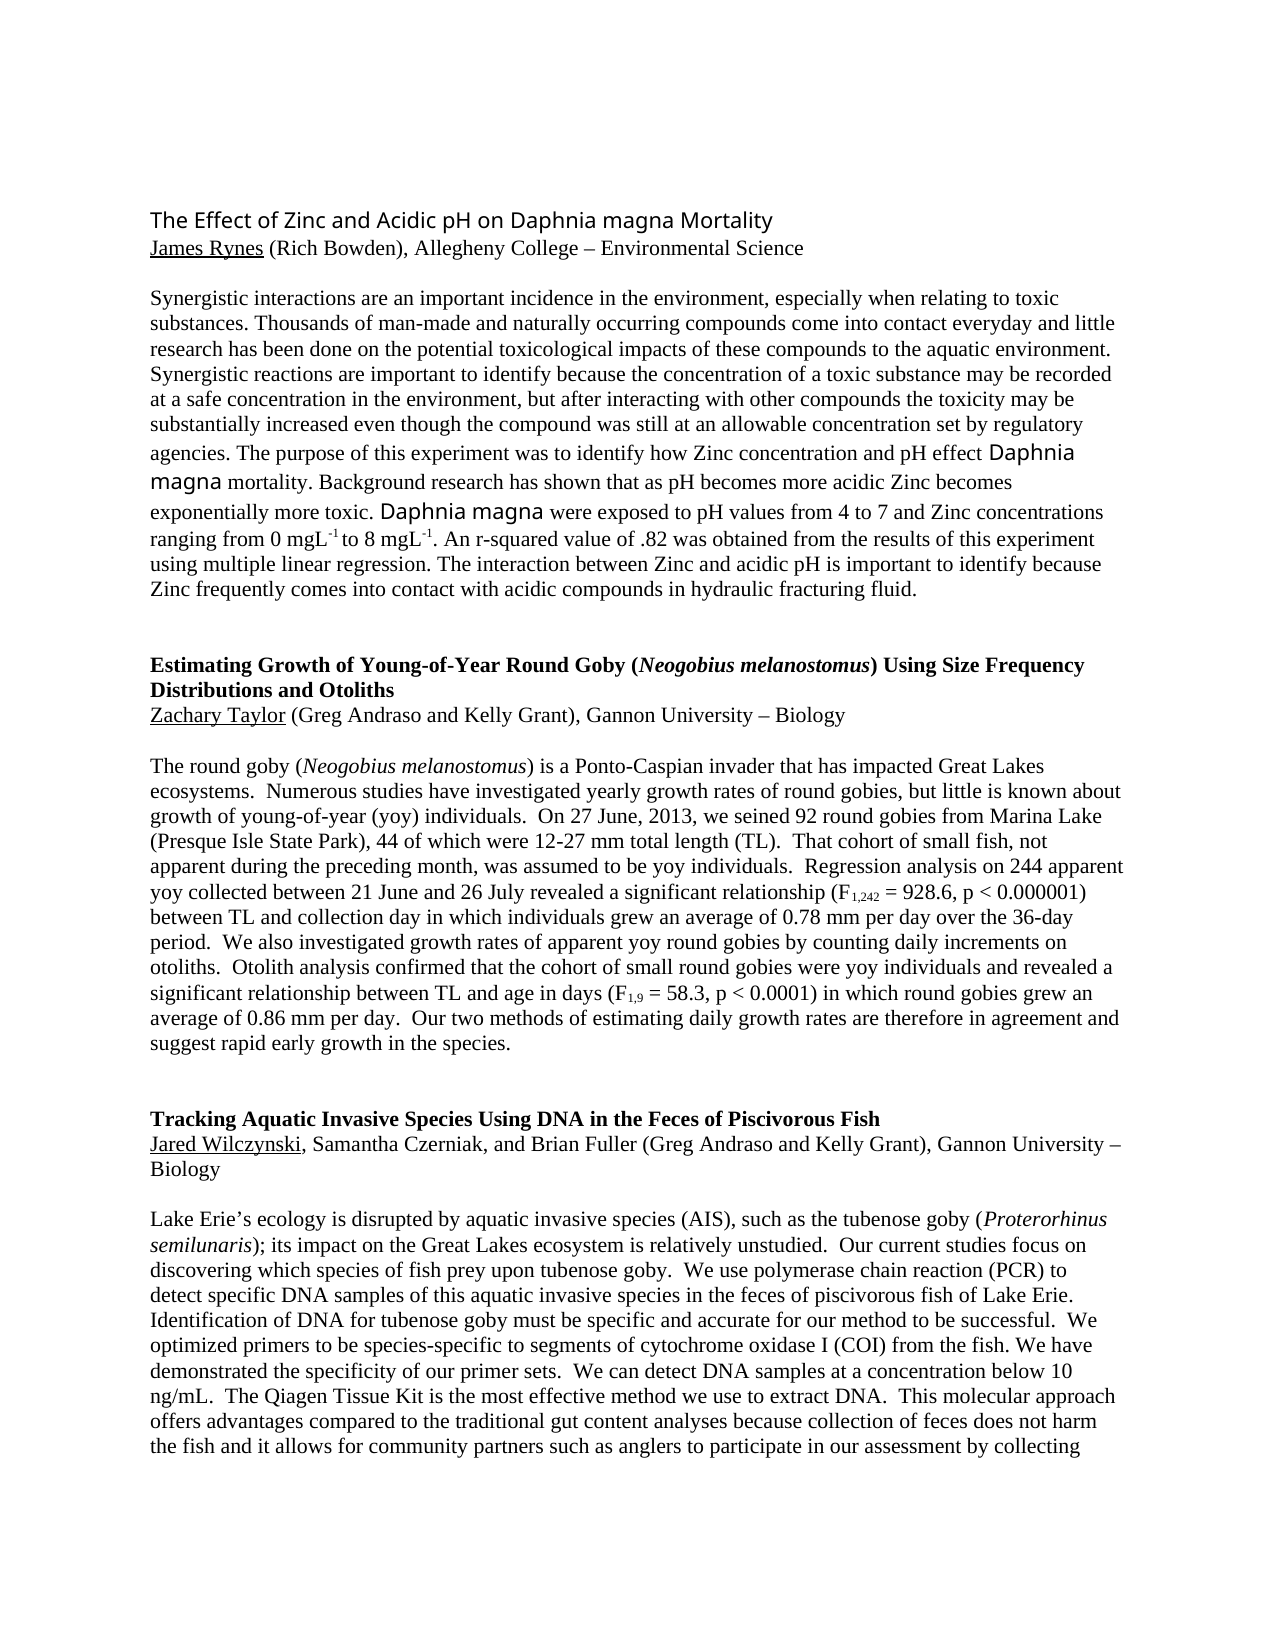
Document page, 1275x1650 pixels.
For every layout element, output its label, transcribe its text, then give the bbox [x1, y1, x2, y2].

text Tracking Aquatic Invasive Species Using DNA in the Feces of Piscivorous Fish [150, 1106, 1125, 1131]
text Synergistic interactions are an important incidence in the environment, especially when relating to toxic substances. Thousands of man-made and naturally occurring compounds come into contact everyday and little research has been done on the potential toxicological impacts of these compounds to the aquatic environment. Synergistic reactions are important to identify because the concentration of a toxic substance may be recorded at a safe concentration in the environment, but after interacting with other compounds the toxicity may be substantially increased even though the compound was still at an allowable concentration set by regulatory agencies. The purpose of this experiment was to identify how Zinc concentration and pH effect Daphnia magna mortality. Background research has shown that as pH becomes more acidic Zinc becomes exponentially more toxic. Daphnia magna were exposed to pH values from 4 to 7 and Zinc concentrations ranging from 0 mgL-1 to 8 mgL-1. An r-squared value of .82 was obtained from the results of this experiment using multiple linear regression. The interaction between Zinc and acidic pH is important to identify because Zinc frequently comes into contact with acidic compounds in hydraulic fracturing fluid. [150, 285, 1125, 601]
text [150, 1206, 1125, 1458]
text Estimating Growth of Young-of-Year Round Goby (Neogobius melanostomus) Using Size Frequency Distributions and Otoliths [150, 652, 1125, 702]
text Jared Wilczynski, Samantha Czerniak, and Brian Fuller (Greg Andraso and Kelly Grant), Gannon University – Biology [150, 1131, 1125, 1181]
text James Rynes (Rich Bowden), Allegheny College – Environmental Science [150, 235, 1125, 260]
text The Effect of Zinc and Acidic pH on Daphnia magna Mortality [150, 205, 1125, 235]
text The round goby (Neogobius melanostomus) is a Ponto-Caspian invader that has impacted Great Lakes ecosystems. Numerous studies have investigated yearly growth rates of round gobies, but little is known about growth of young-of-year (yoy) individuals. On 27 June, 2013, we seined 92 round gobies from Marina Lake (Presque Isle State Park), 44 of which were 12-27 mm total length (TL). That cohort of small fish, not apparent during the preceding month, was assumed to be yoy individuals. Regression analysis on 244 apparent yoy collected between 21 June and 26 July revealed a significant relationship (F1,242 = 928.6, p < 0.000001) between TL and collection day in which individuals grew an average of 0.78 mm per day over the 36-day period. We also investigated growth rates of apparent yoy round gobies by counting daily increments on otoliths. Otolith analysis confirmed that the cohort of small round gobies were yoy individuals and revealed a significant relationship between TL and age in days (F1,9 = 58.3, p < 0.0001) in which round gobies grew an average of 0.86 mm per day. Our two methods of estimating daily growth rates are therefore in agreement and suggest rapid early growth in the species. [150, 753, 1125, 1055]
text Zachary Taylor (Greg Andraso and Kelly Grant), Gannon University – Biology [150, 702, 1125, 727]
